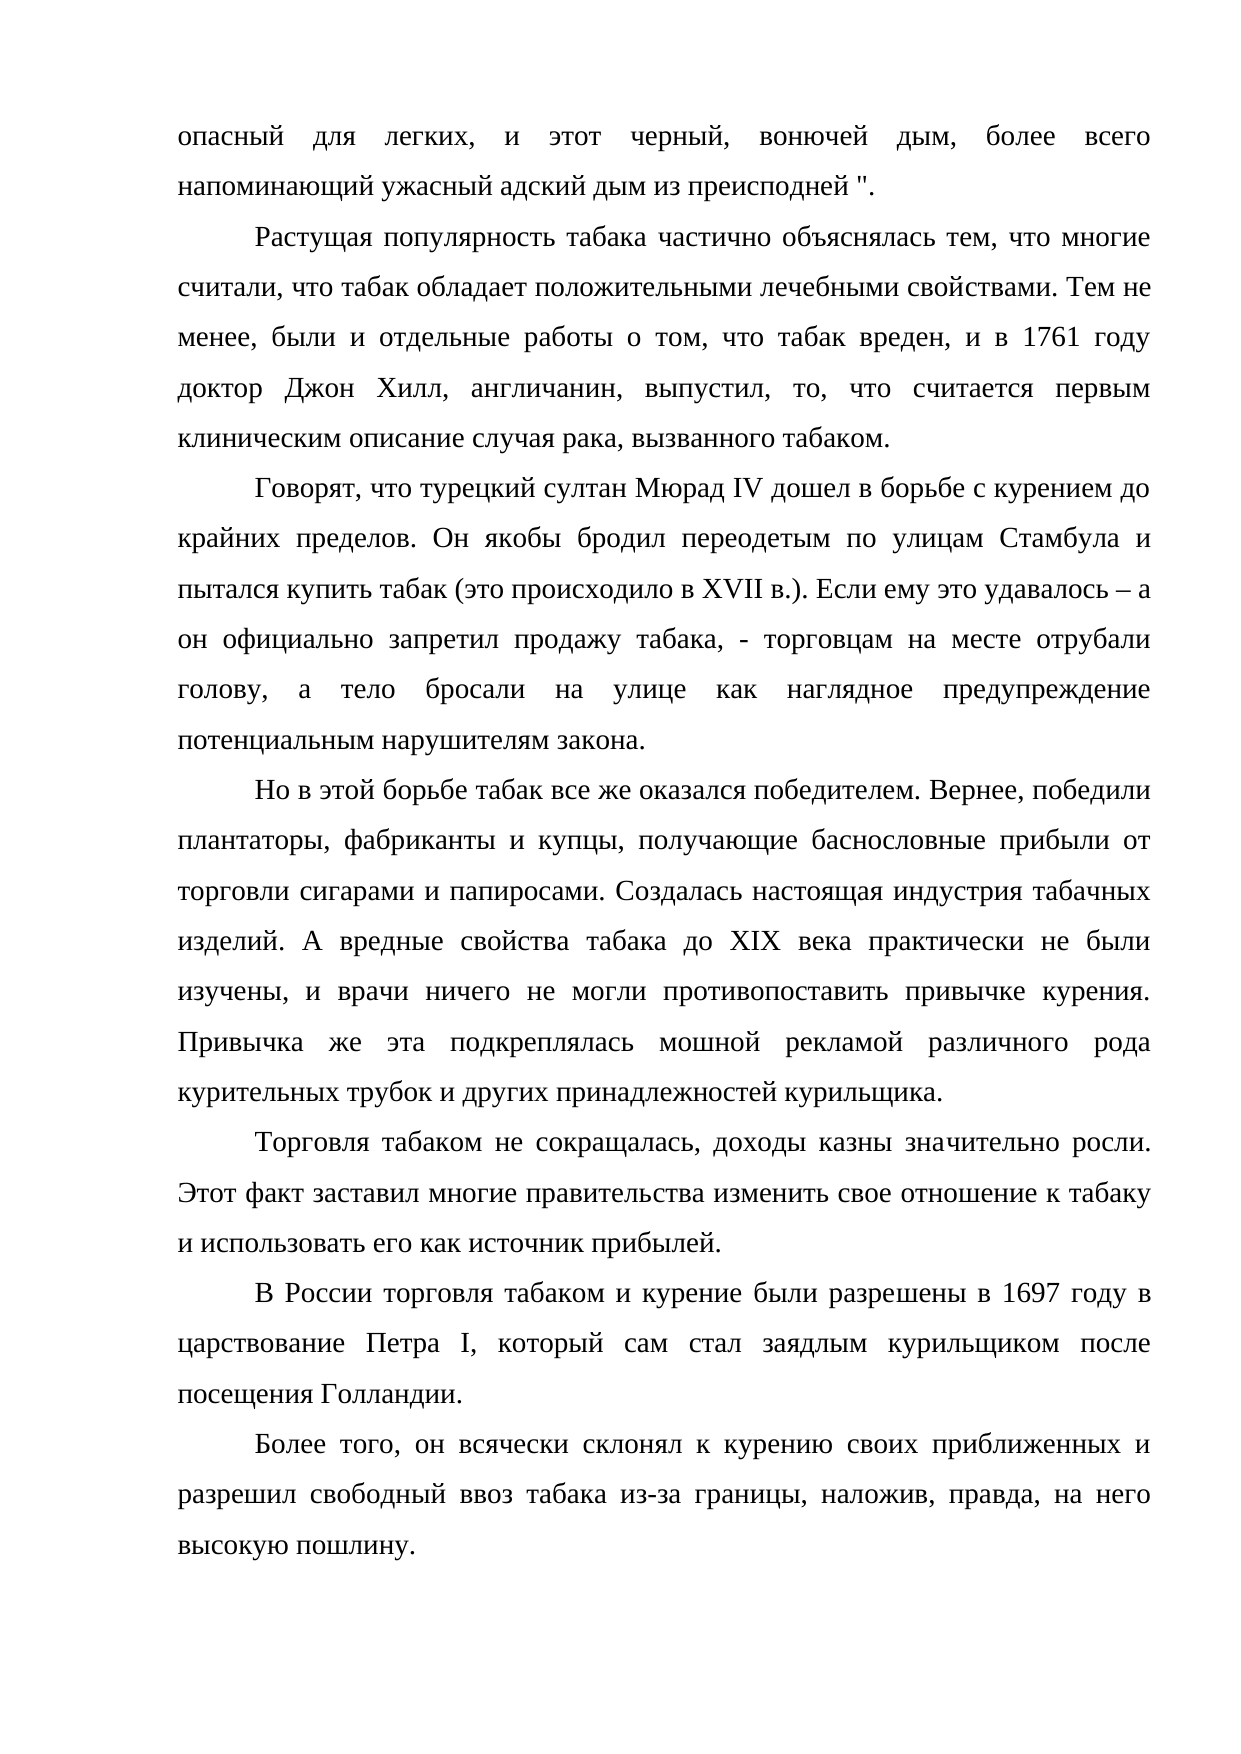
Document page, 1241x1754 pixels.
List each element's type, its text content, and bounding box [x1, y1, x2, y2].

text Растущая популярность табака частично объяснялась тем, что многие считали, что табак обладает положительными лечебными свойствами. Тем не менее, были и отдельные работы о том, что табак вреден, и в 1761 году доктор Джон Хилл, англичанин, выпустил, то, что считается первым клиническим описание случая рака, вызванного табаком. [177, 219, 1152, 453]
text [177, 118, 1152, 202]
text Торговля табаком не сокращалась, доходы казны значительно росли. Этот факт заставил многие правительства изменить свое отношение к табаку и использовать его как источник прибылей. [177, 1124, 1152, 1258]
text В России торговля табаком и курение были разрешены в 1697 году в царствование Петра I, который сам стал заядлым курильщиком после посещения Голландии. [177, 1275, 1152, 1409]
text Но в этой борьбе табак все же оказался победителем. Вернее, победили плантаторы, фабриканты и купцы, получающие баснословные прибыли от торговли сигарами и папиросами. Создалась настоящая индустрия табачных изделий. А вредные свойства табака до XIX века практически не были изучены, и врачи ничего не могли противопоставить привычке курения. Привычка же эта подкреплялась мошной рекламой различного рода курительных трубок и других принадлежностей курильщика. [177, 772, 1152, 1108]
text Говорят, что турецкий султан Мюрад IV дошел в борьбе с курением до крайних пределов. Он якобы бродил переодетым по улицам Стамбула и пытался купить табак (это происходило в XVII в.). Если ему это удавалось – а он официально запретил продажу табака, - торговцам на месте отрубали голову, а тело бросали на улице как наглядное предупреждение потенциальным нарушителям закона. [177, 470, 1152, 755]
text Более того, он всячески склонял к курению своих приближенных и разрешил свободный ввоз табака из-за границы, наложив, правда, на него высокую пошлину. [177, 1426, 1152, 1560]
